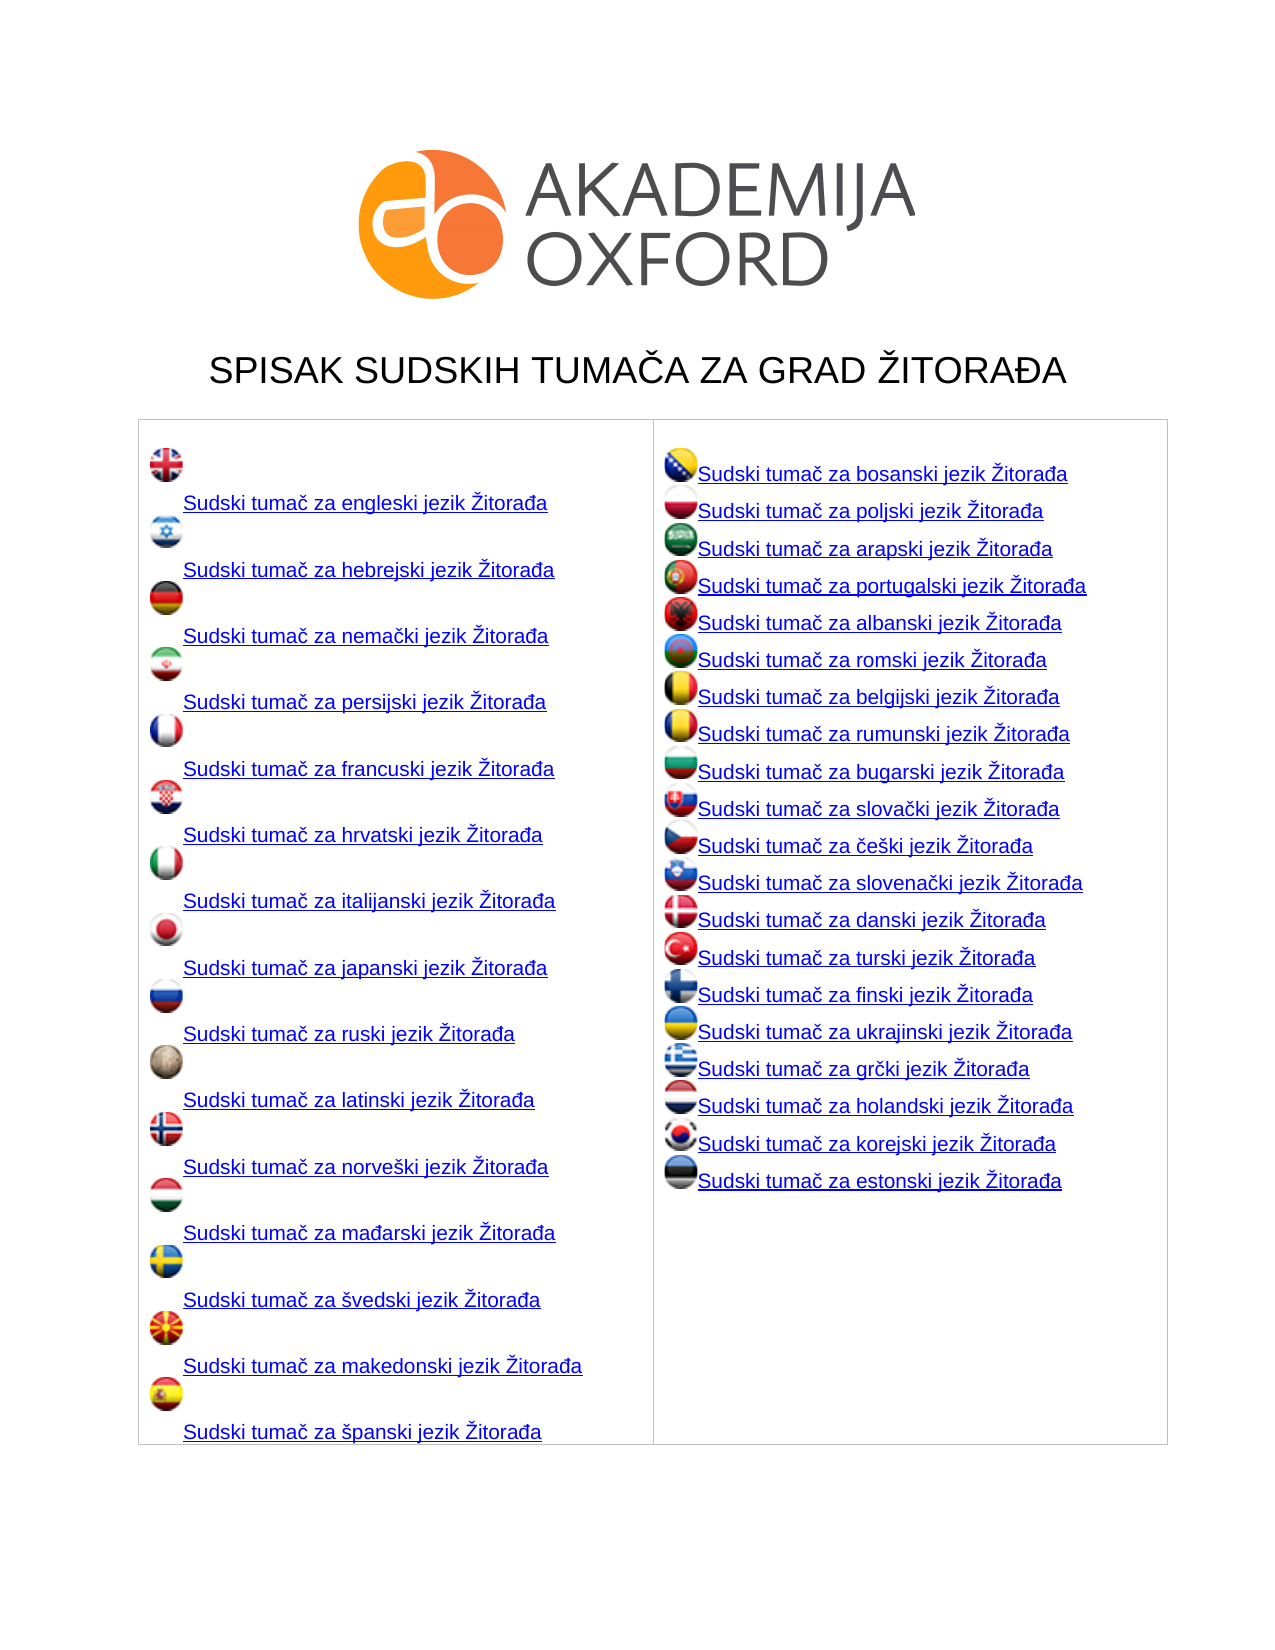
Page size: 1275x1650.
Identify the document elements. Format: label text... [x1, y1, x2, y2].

picture [150, 1245, 183, 1278]
picture [150, 913, 183, 946]
picture [150, 515, 183, 548]
picture [664, 671, 698, 705]
picture [664, 1155, 698, 1189]
picture [150, 1178, 183, 1212]
picture [664, 448, 698, 482]
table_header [654, 420, 1167, 1444]
picture [150, 581, 183, 615]
picture [664, 1118, 698, 1151]
picture [664, 560, 698, 594]
picture [150, 647, 183, 681]
picture [664, 857, 698, 891]
picture [664, 932, 698, 965]
text SPISAK SUDSKIH TUMAČA ZA GRAD ŽITORAĐA [150, 220, 1125, 391]
picture [664, 634, 698, 668]
picture [664, 485, 698, 519]
picture [150, 1377, 183, 1411]
picture [664, 709, 698, 742]
picture [664, 1006, 698, 1040]
picture [664, 523, 698, 556]
picture [150, 714, 183, 747]
picture [358, 150, 915, 299]
picture [150, 979, 183, 1013]
picture [150, 780, 183, 814]
picture [664, 820, 698, 854]
picture [664, 597, 698, 631]
picture [150, 448, 183, 482]
picture [150, 1045, 183, 1079]
picture [664, 1080, 698, 1114]
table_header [139, 420, 653, 1444]
picture [664, 1043, 698, 1077]
picture [664, 783, 698, 817]
picture [664, 746, 698, 779]
picture [150, 1112, 183, 1146]
picture [150, 1311, 183, 1345]
picture [150, 846, 183, 880]
picture [664, 969, 698, 1003]
picture [664, 895, 698, 928]
